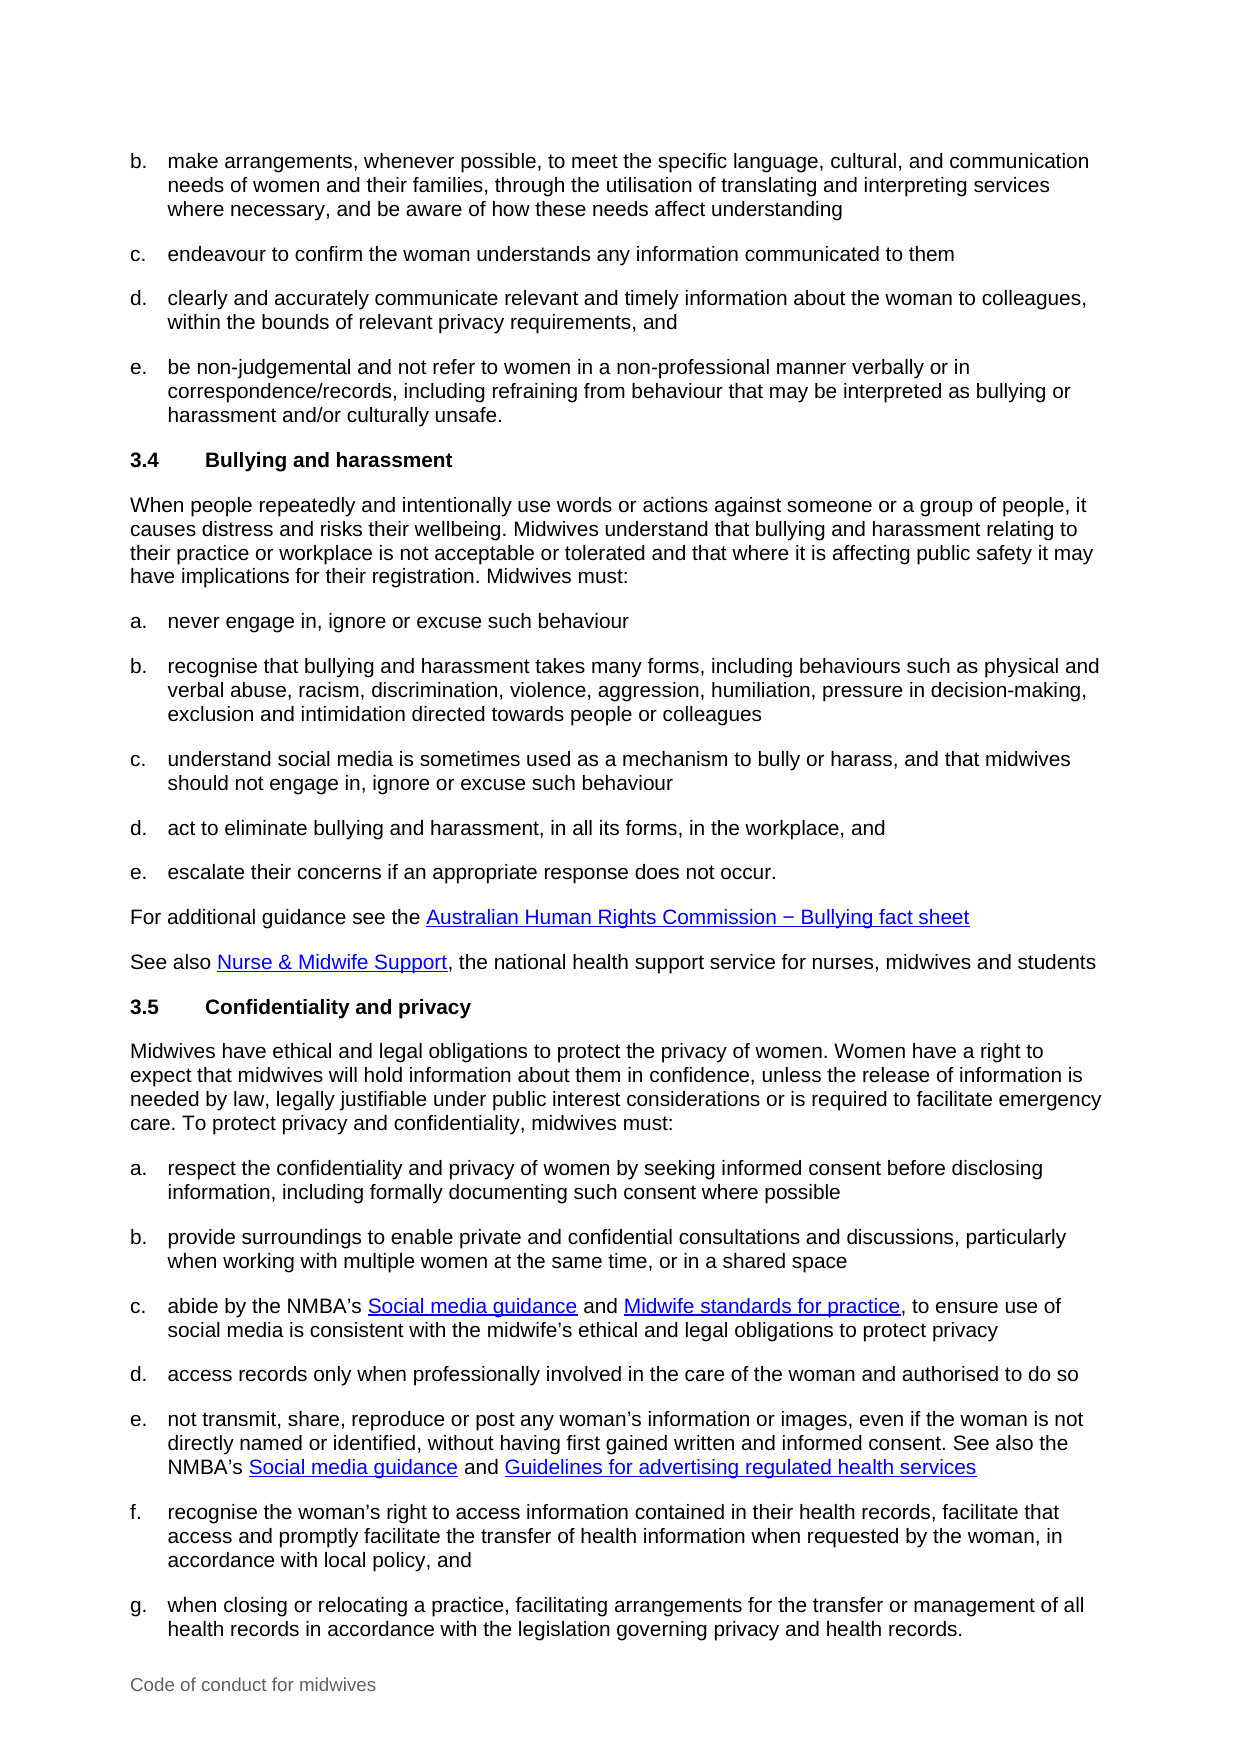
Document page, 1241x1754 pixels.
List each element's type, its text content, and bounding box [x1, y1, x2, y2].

text See also Nurse & Midwife Support, the national health support service for nurses, midwives and students [130, 950, 1110, 974]
list make arrangements, whenever possible, to meet the specific language, cultural, and communication needs of women and their families, through the utilisation of translating and interpreting services where necessary, and be aware of how these needs affect understanding [130, 149, 1110, 221]
text Midwives have ethical and legal obligations to protect the privacy of women. Women have a right to expect that midwives will hold information about them in confidence, unless the release of information is needed by law, legally justifiable under public interest considerations or is required to facilitate emergency care. To protect privacy and confidentiality, midwives must: [130, 1039, 1110, 1135]
list recognise the woman’s right to access information contained in their health records, facilitate that access and promptly facilitate the transfer of health information when requested by the woman, in accordance with local policy, and [130, 1500, 1110, 1572]
list respect the confidentiality and privacy of women by seeking informed consent before disclosing information, including formally documenting such consent where possible [130, 1156, 1110, 1204]
list not transmit, share, reproduce or post any woman’s information or images, even if the woman is not directly named or identified, without having first gained written and informed consent. See also the NMBA’s Social media guidance and Guidelines for advertising regulated health services [130, 1407, 1110, 1479]
subtitle 3.5 Confidentiality and privacy [130, 994, 1110, 1018]
list never engage in, ignore or excuse such behaviour [130, 609, 1110, 633]
list when closing or relocating a practice, facilitating arrangements for the transfer or management of all health records in accordance with the legislation governing privacy and health records. [130, 1592, 1110, 1640]
list be non-judgemental and not refer to women in a non-professional manner verbally or in correspondence/records, including refraining from behaviour that may be interpreted as bullying or harassment and/or culturally unsafe. [130, 355, 1110, 427]
list endeavour to confirm the woman understands any information communicated to them [130, 241, 1110, 265]
list act to eliminate bullying and harassment, in all its forms, in the workplace, and [130, 815, 1110, 839]
list access records only when professionally involved in the care of the woman and authorised to do so [130, 1362, 1110, 1386]
subtitle 3.4 Bullying and harassment [130, 448, 1110, 472]
list understand social media is sometimes used as a mechanism to bully or harass, and that midwives should not engage in, ignore or excuse such behaviour [130, 747, 1110, 794]
list clearly and accurately communicate relevant and timely information about the woman to colleagues, within the bounds of relevant privacy requirements, and [130, 286, 1110, 334]
list abide by the NMBA’s Social media guidance and Midwife standards for practice, to ensure use of social media is consistent with the midwife’s ethical and legal obligations to protect privacy [130, 1293, 1110, 1341]
text When people repeatedly and intentionally use words or actions against someone or a group of people, it causes distress and risks their wellbeing. Midwives understand that bullying and harassment relating to their practice or workplace is not acceptable or tolerated and that where it is affecting public safety it may have implications for their registration. Midwives must: [130, 492, 1110, 588]
list escalate their concerns if an appropriate response does not occur. [130, 860, 1110, 884]
list recognise that bullying and harassment takes many forms, including behaviours such as physical and verbal abuse, racism, discrimination, violence, aggression, humiliation, pressure in decision-making, exclusion and intimidation directed towards people or colleagues [130, 654, 1110, 726]
text For additional guidance see the Australian Human Rights Commission − Bullying fact sheet [130, 905, 1110, 929]
list provide surroundings to enable private and confidential consultations and discussions, particularly when working with multiple women at the same time, or in a shared space [130, 1225, 1110, 1273]
